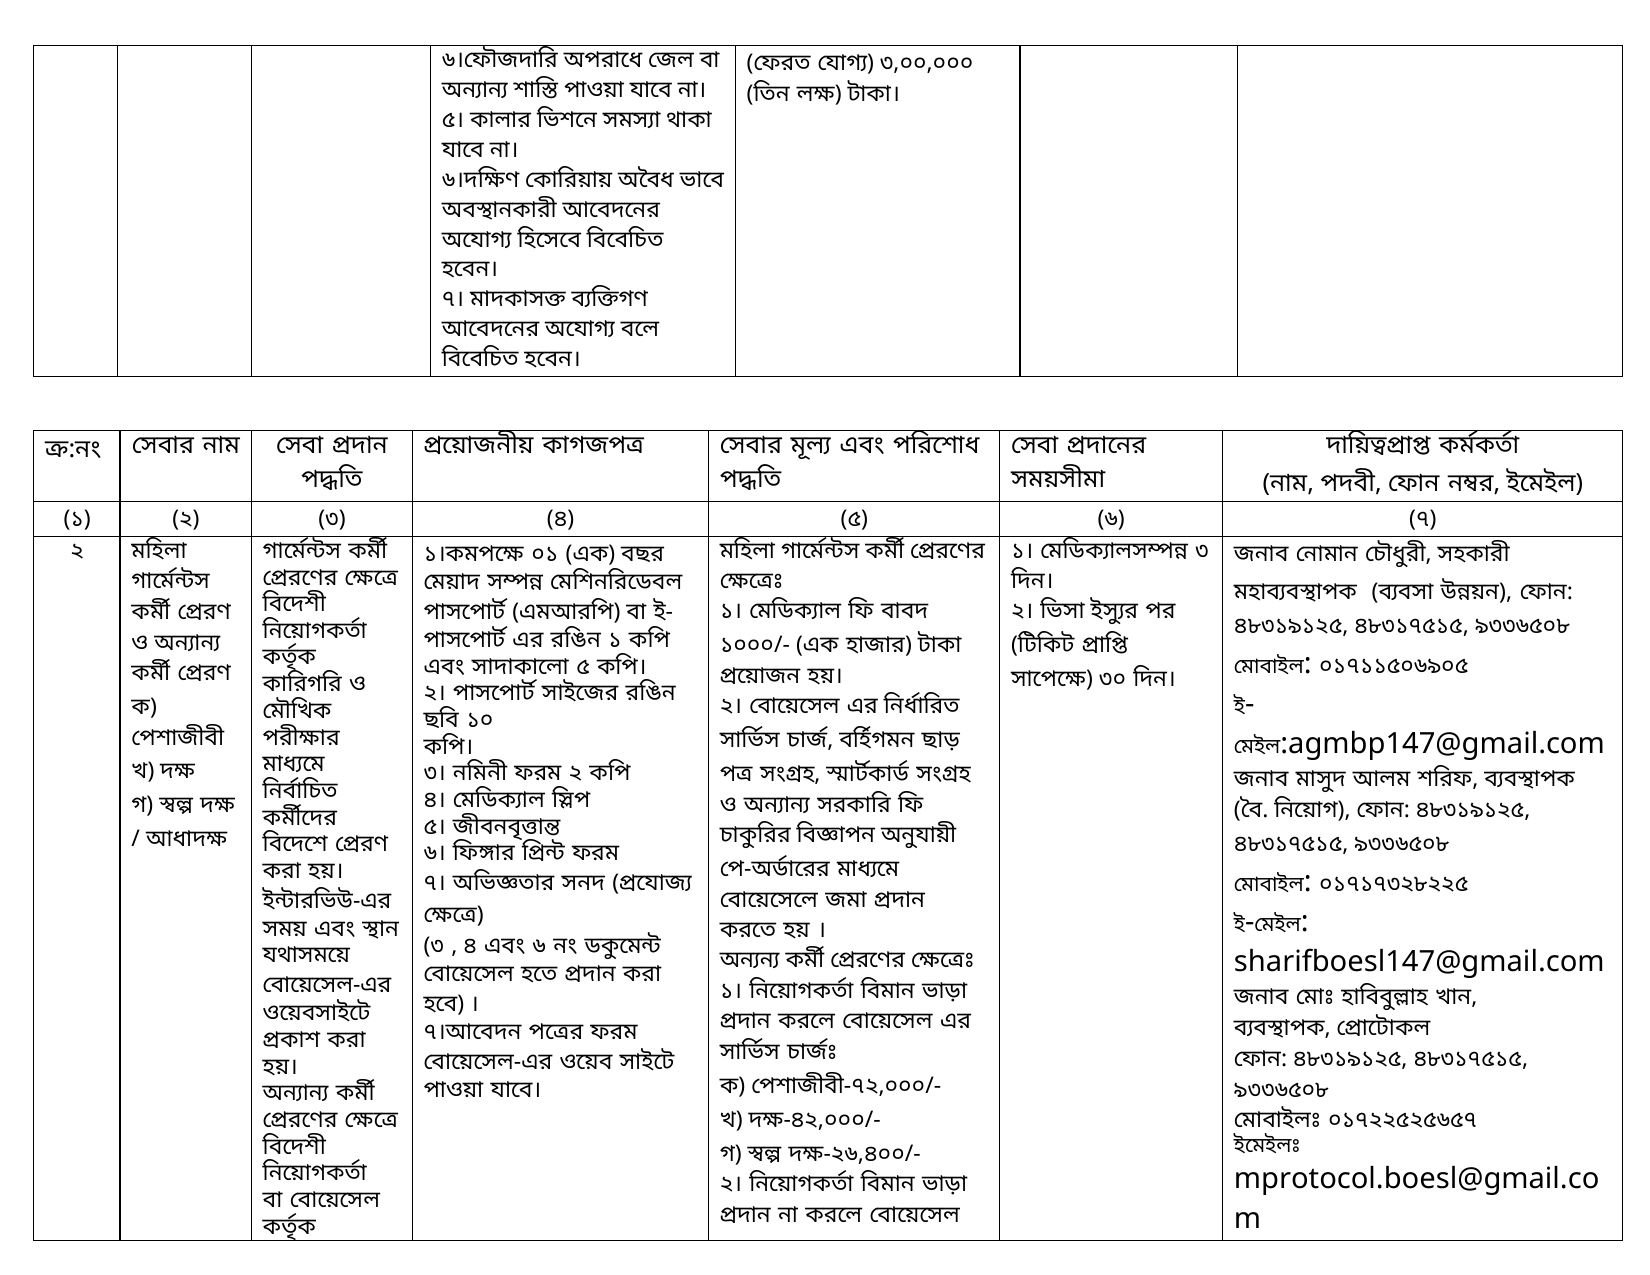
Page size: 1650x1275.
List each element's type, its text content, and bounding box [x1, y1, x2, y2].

table_cell (১) [34, 502, 119, 536]
table_header ক্র:নং [34, 431, 119, 501]
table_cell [1223, 537, 1622, 1239]
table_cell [413, 537, 708, 1239]
table_cell (৬) [1000, 502, 1222, 536]
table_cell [118, 46, 251, 376]
table_cell (৩) [252, 502, 412, 536]
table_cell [1021, 46, 1237, 376]
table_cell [431, 46, 735, 376]
table_cell ২ [34, 537, 119, 1239]
table_cell (৪) [413, 502, 708, 536]
table_cell (৭) [1223, 502, 1622, 536]
table_cell (৫) [709, 502, 999, 536]
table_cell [252, 46, 430, 376]
table_header সেবার নাম [121, 431, 251, 501]
table_header সেবা প্রদানের সময়সীমা [1000, 431, 1222, 501]
table_cell ১ [34, 46, 117, 376]
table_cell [252, 537, 412, 1239]
table_header দায়িত্বপ্রাপ্ত কর্মকর্তা (নাম, পদবী, ফোন নম্বর, ইমেইল) [1223, 431, 1622, 501]
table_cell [1238, 46, 1622, 376]
table_header প্রয়োজনীয় কাগজপত্র [413, 431, 708, 501]
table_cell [709, 537, 999, 1239]
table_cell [736, 46, 1019, 376]
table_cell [121, 537, 251, 1239]
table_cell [1000, 537, 1222, 1239]
table_header সেবার মূল্য এবং পরিশোধ পদ্ধতি [709, 431, 999, 501]
table_cell (২) [121, 502, 251, 536]
table_header সেবা প্রদান পদ্ধতি [252, 431, 412, 501]
